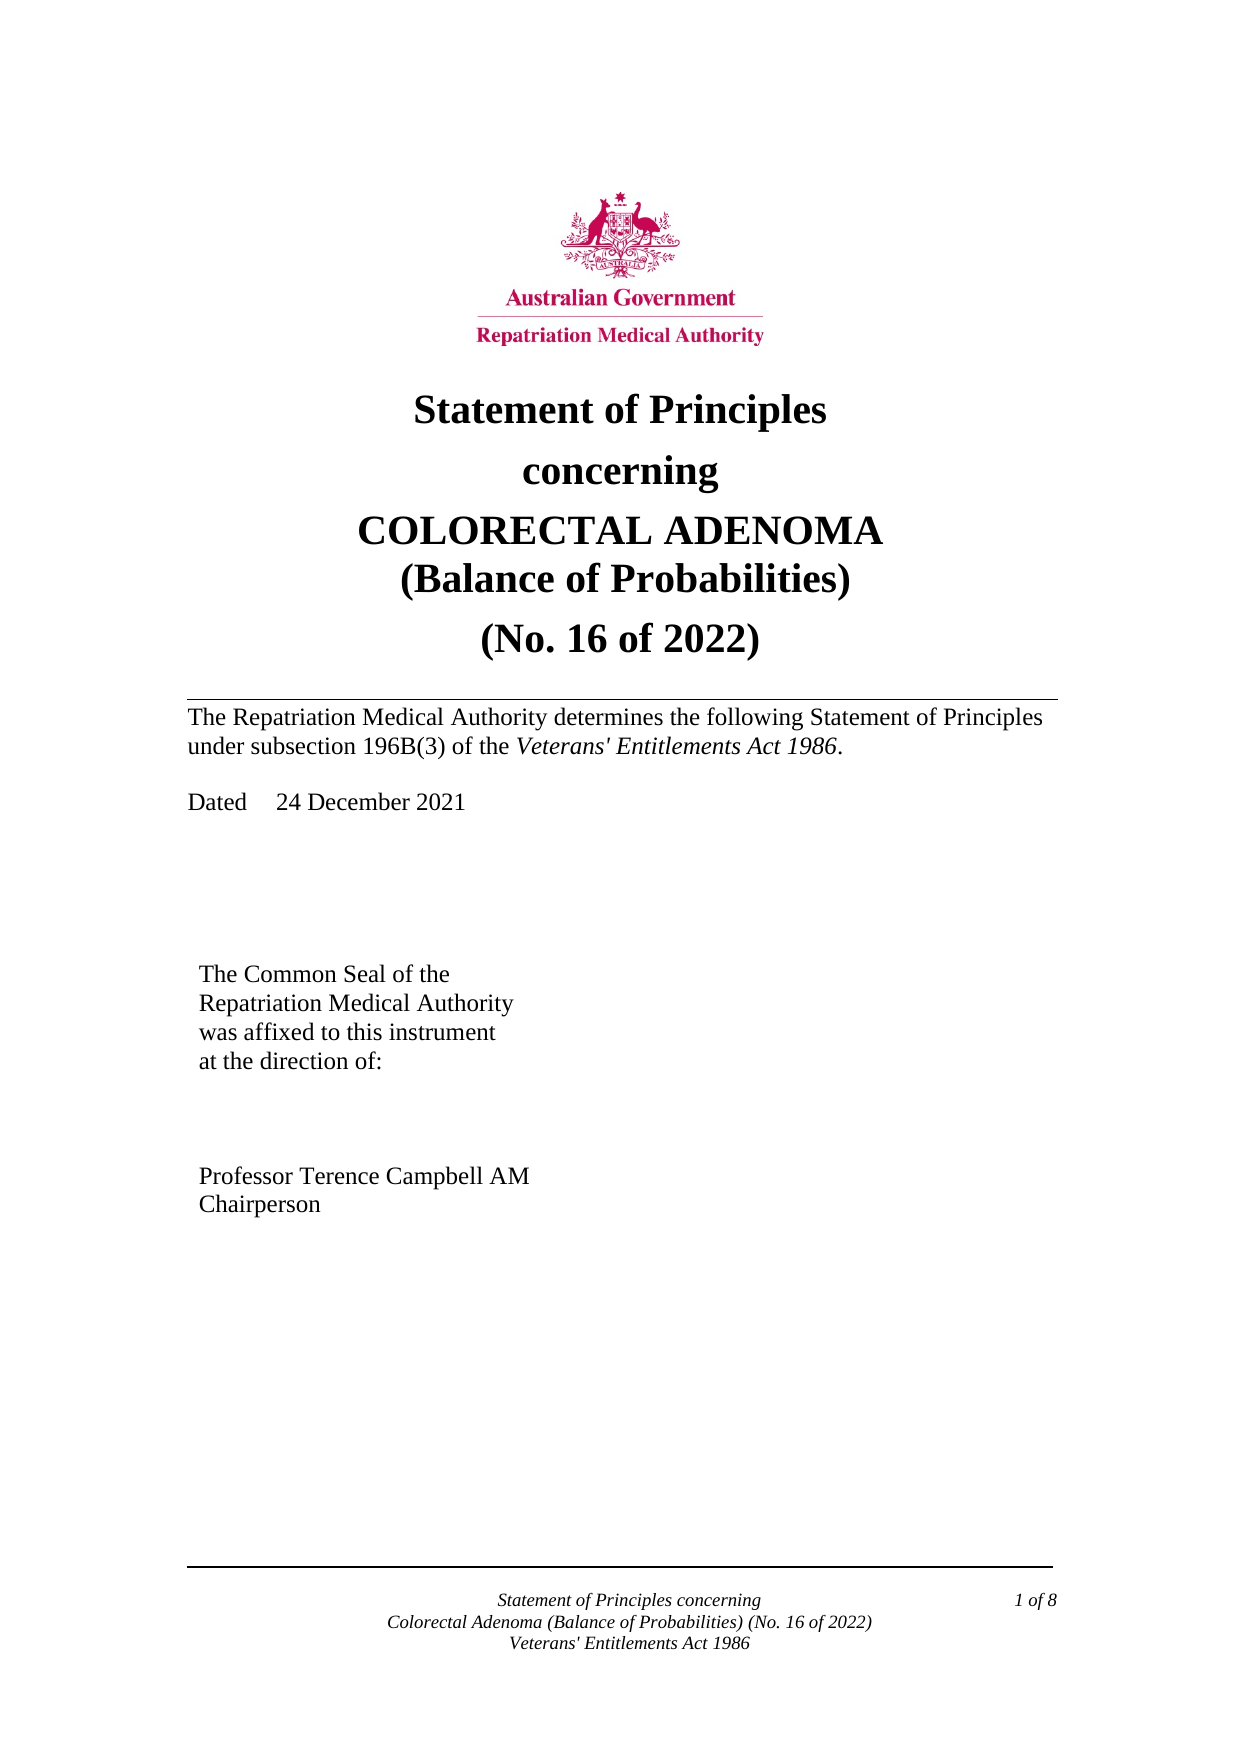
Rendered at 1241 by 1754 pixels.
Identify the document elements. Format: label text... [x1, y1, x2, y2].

text Statement of Principles [187, 385, 1053, 433]
table_cell Professor Terence Campbell AM Chairperson [187, 1103, 616, 1245]
text concerning [187, 445, 1053, 493]
text COLORECTAL ADENOMA (Balance of Probabilities) [187, 506, 1053, 601]
text (No. 16 of 2022) [187, 614, 1053, 662]
table_header The Common Seal of the Repatriation Medical Authority was affixed to this instrument at the direction of: [187, 960, 616, 1103]
text The Repatriation Medical Authority determines the following Statement of Principles under subsection 196B(3) of the Veterans' Entitlements Act 1986. [187, 700, 1058, 760]
text Dated 24 December 2021 [187, 787, 1053, 816]
picture [476, 192, 764, 346]
